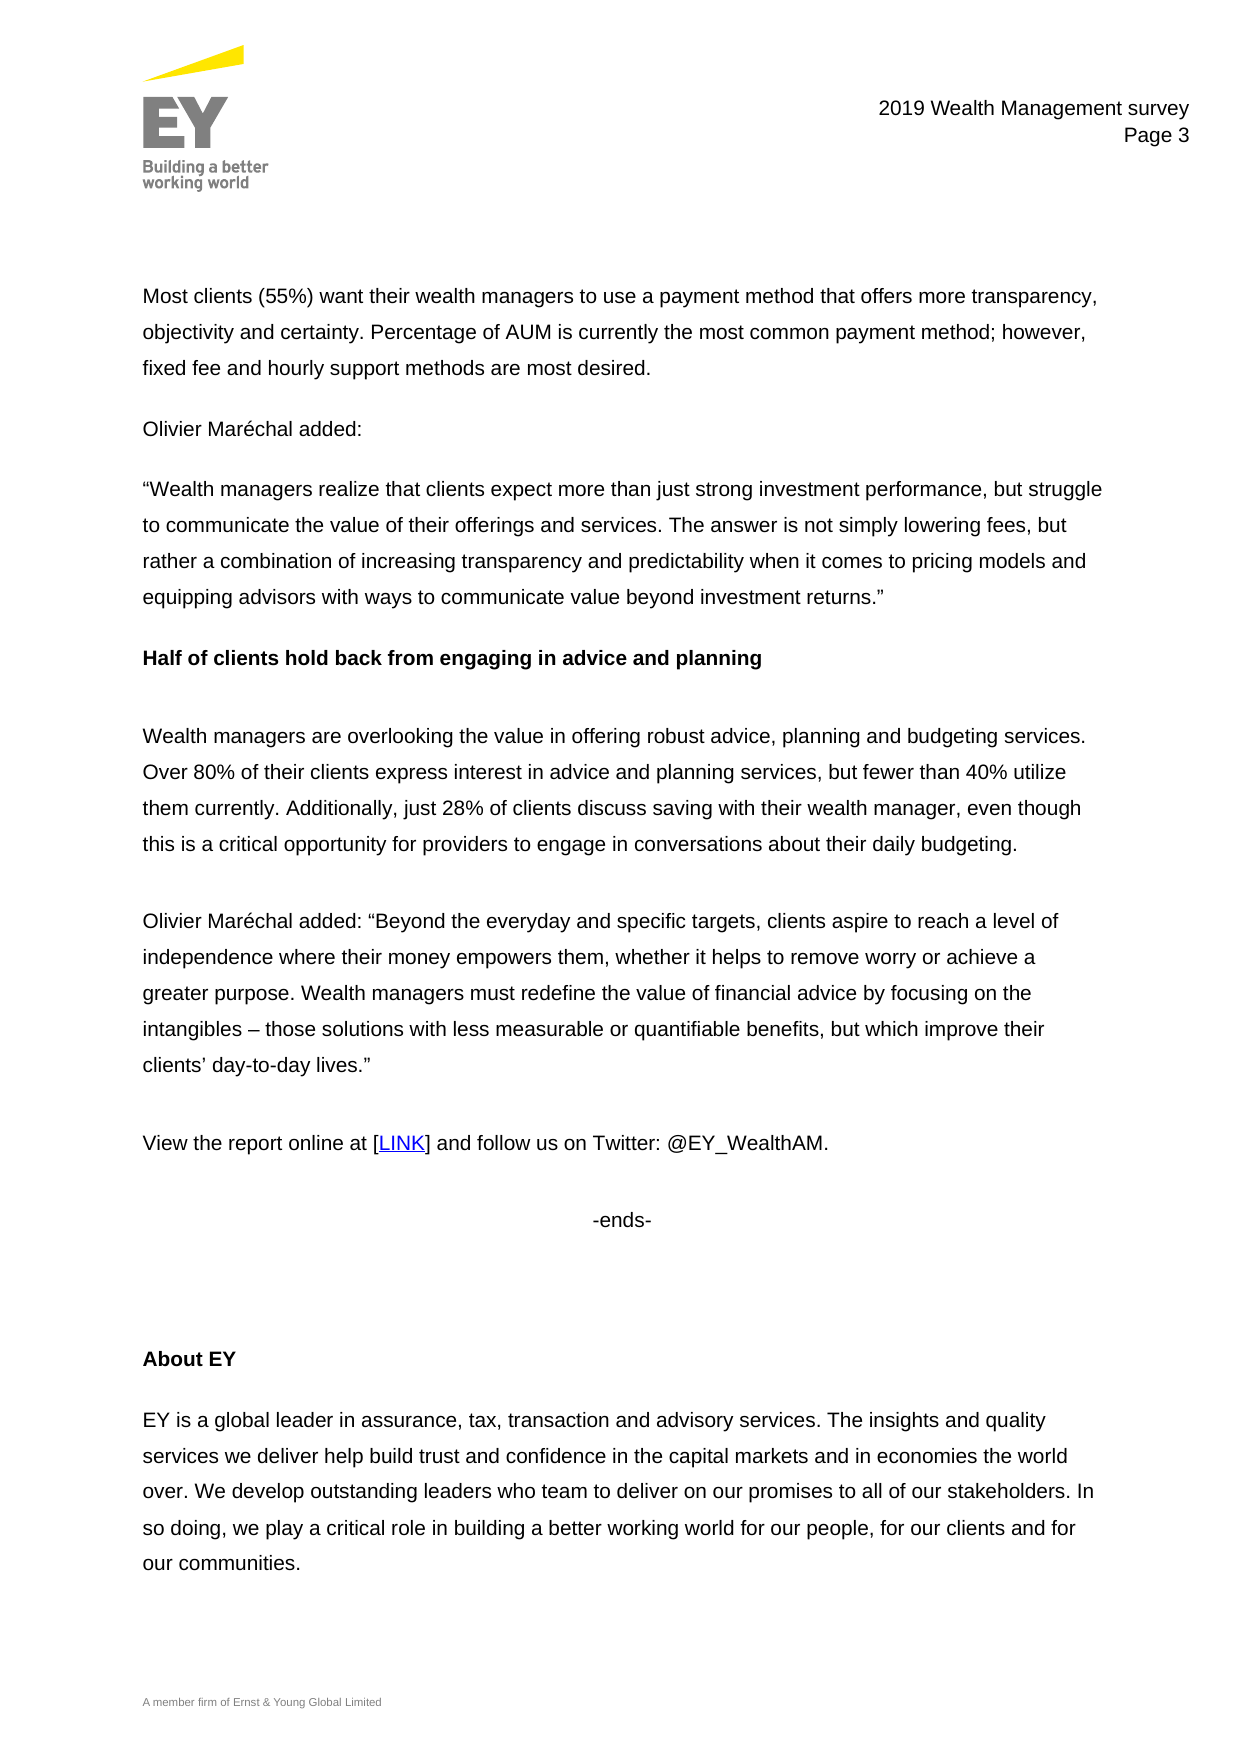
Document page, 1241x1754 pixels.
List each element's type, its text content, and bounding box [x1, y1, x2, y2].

text Most clients (55%) want their wealth managers to use a payment method that offers more transparency, objectivity and certainty. Percentage of AUM is currently the most common payment method; however, fixed fee and hourly support methods are most desired. [142, 283, 1107, 379]
text View the report online at [LINK] and follow us on Twitter: @EY_WealthAM. [142, 1130, 1107, 1154]
text About EY [142, 1347, 1107, 1371]
text Olivier Maréchal added: “Beyond the everyday and specific targets, clients aspire to reach a level of independence where their money empowers them, whether it helps to remove worry or achieve a greater purpose. Wealth managers must redefine the value of financial advice by focusing on the intangibles – those solutions with less measurable or quantifiable benefits, but which improve their clients’ day-to-day lives.” [142, 909, 1107, 1077]
text “Wealth managers realize that clients expect more than just strong investment performance, but struggle to communicate the value of their offerings and services. The answer is not simply lowering fees, but rather a combination of increasing transparency and predictability when it comes to pricing models and equipping advisors with ways to communicate value beyond investment returns.” [142, 477, 1107, 609]
text Olivier Maréchal added: [142, 416, 1107, 440]
text EY is a global leader in assurance, tax, transaction and advisory services. The insights and quality services we deliver help build trust and confidence in the capital markets and in economies the world over. We develop outstanding leaders who team to deliver on our promises to all of our stakeholders. In so doing, we play a critical role in building a better working world for our people, for our clients and for our communities. [142, 1407, 1107, 1575]
text Wealth managers are overlooking the value in offering robust advice, planning and budgeting services. Over 80% of their clients express interest in advice and planning services, but fewer than 40% utilize them currently. Additionally, just 28% of clients discuss saving with their wealth manager, even though this is a critical opportunity for providers to engage in conversations about their daily budgeting. [142, 724, 1107, 855]
text Half of clients hold back from engaging in advice and planning [142, 646, 1107, 670]
text -ends- [517, 1208, 1107, 1232]
